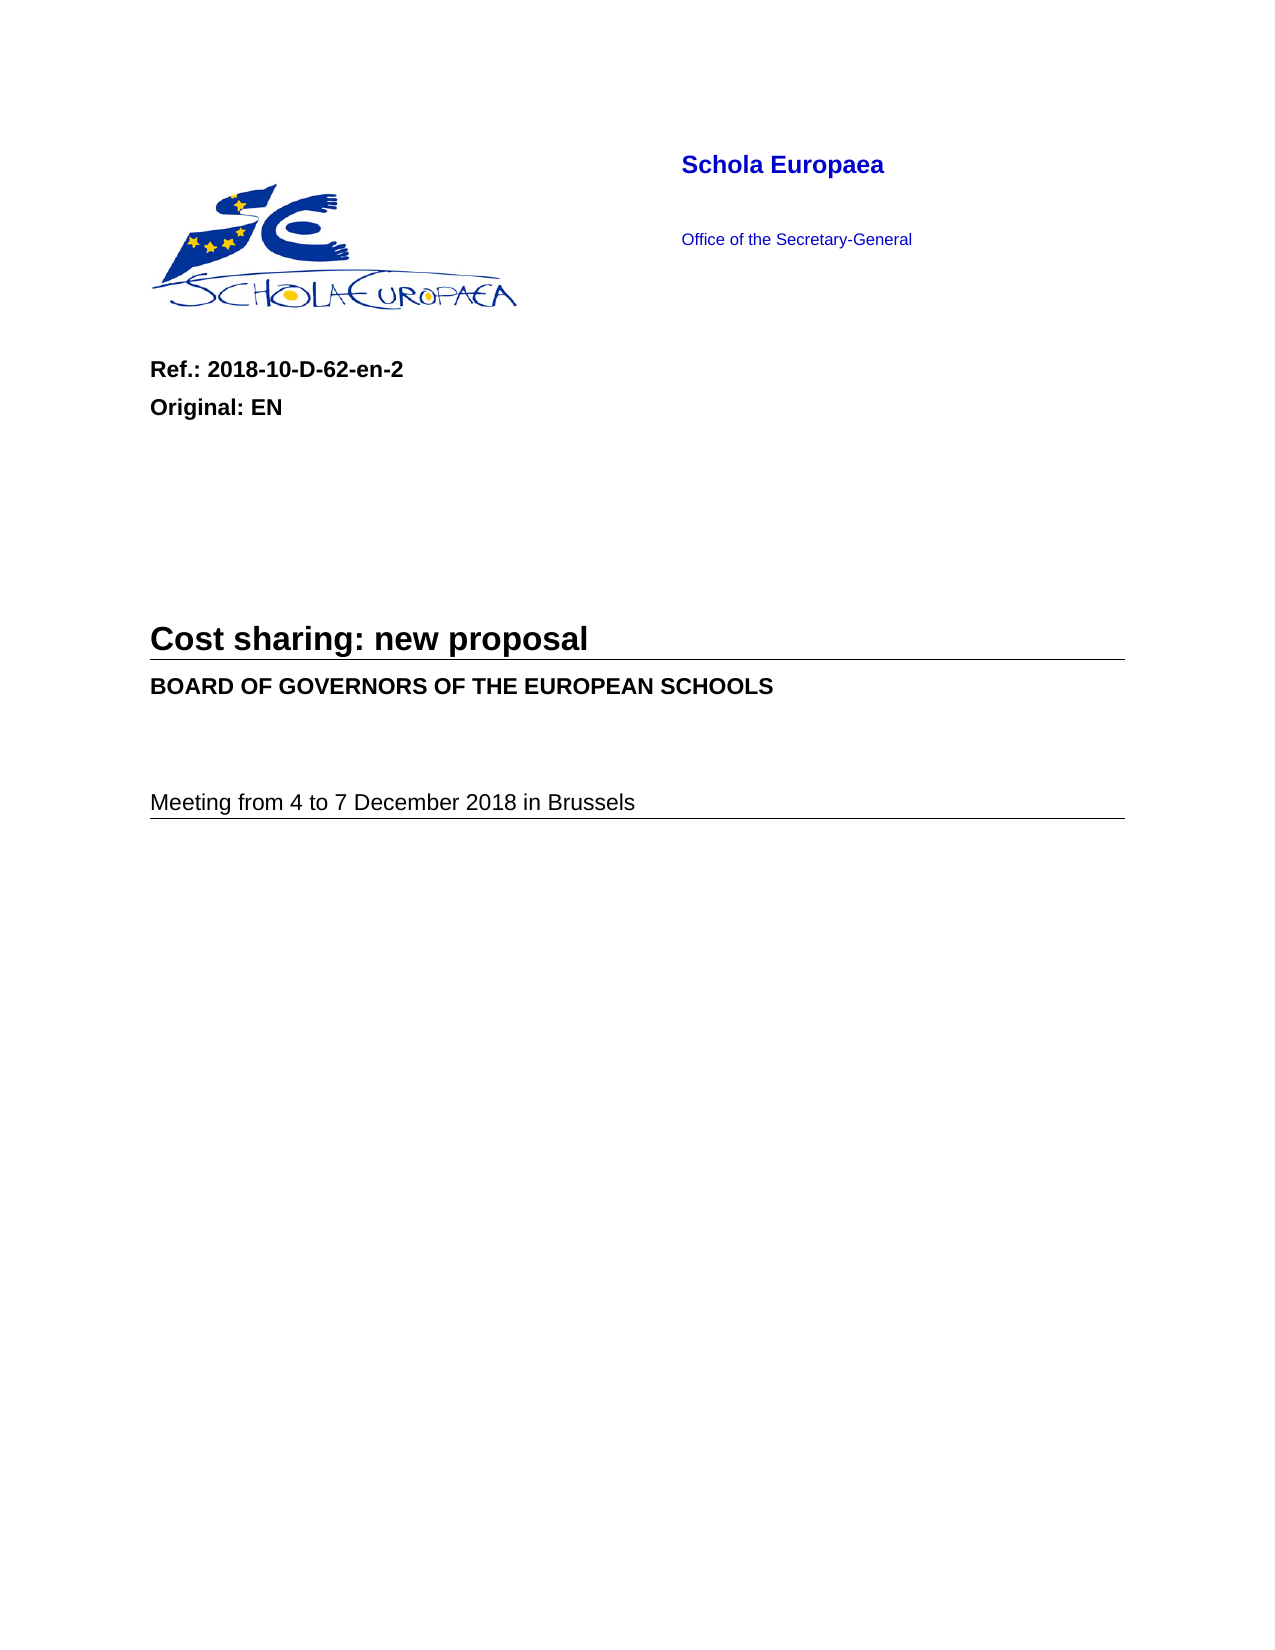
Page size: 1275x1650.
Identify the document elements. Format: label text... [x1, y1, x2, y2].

text Original: EN [150, 394, 1125, 421]
table_header [150, 150, 681, 343]
table_header Schola Europaea Office of the Secretary-General [681, 150, 1136, 343]
text BOARD OF GOVERNORS OF THE EUROPEAN SCHOOLS [150, 673, 1125, 699]
text Cost sharing: new proposal [150, 619, 1125, 659]
text Meeting from 4 to 7 December 2018 in Brussels [150, 789, 1125, 818]
text Ref.: 2018-10-D-62-en-2 [150, 356, 1125, 382]
picture [150, 162, 541, 331]
